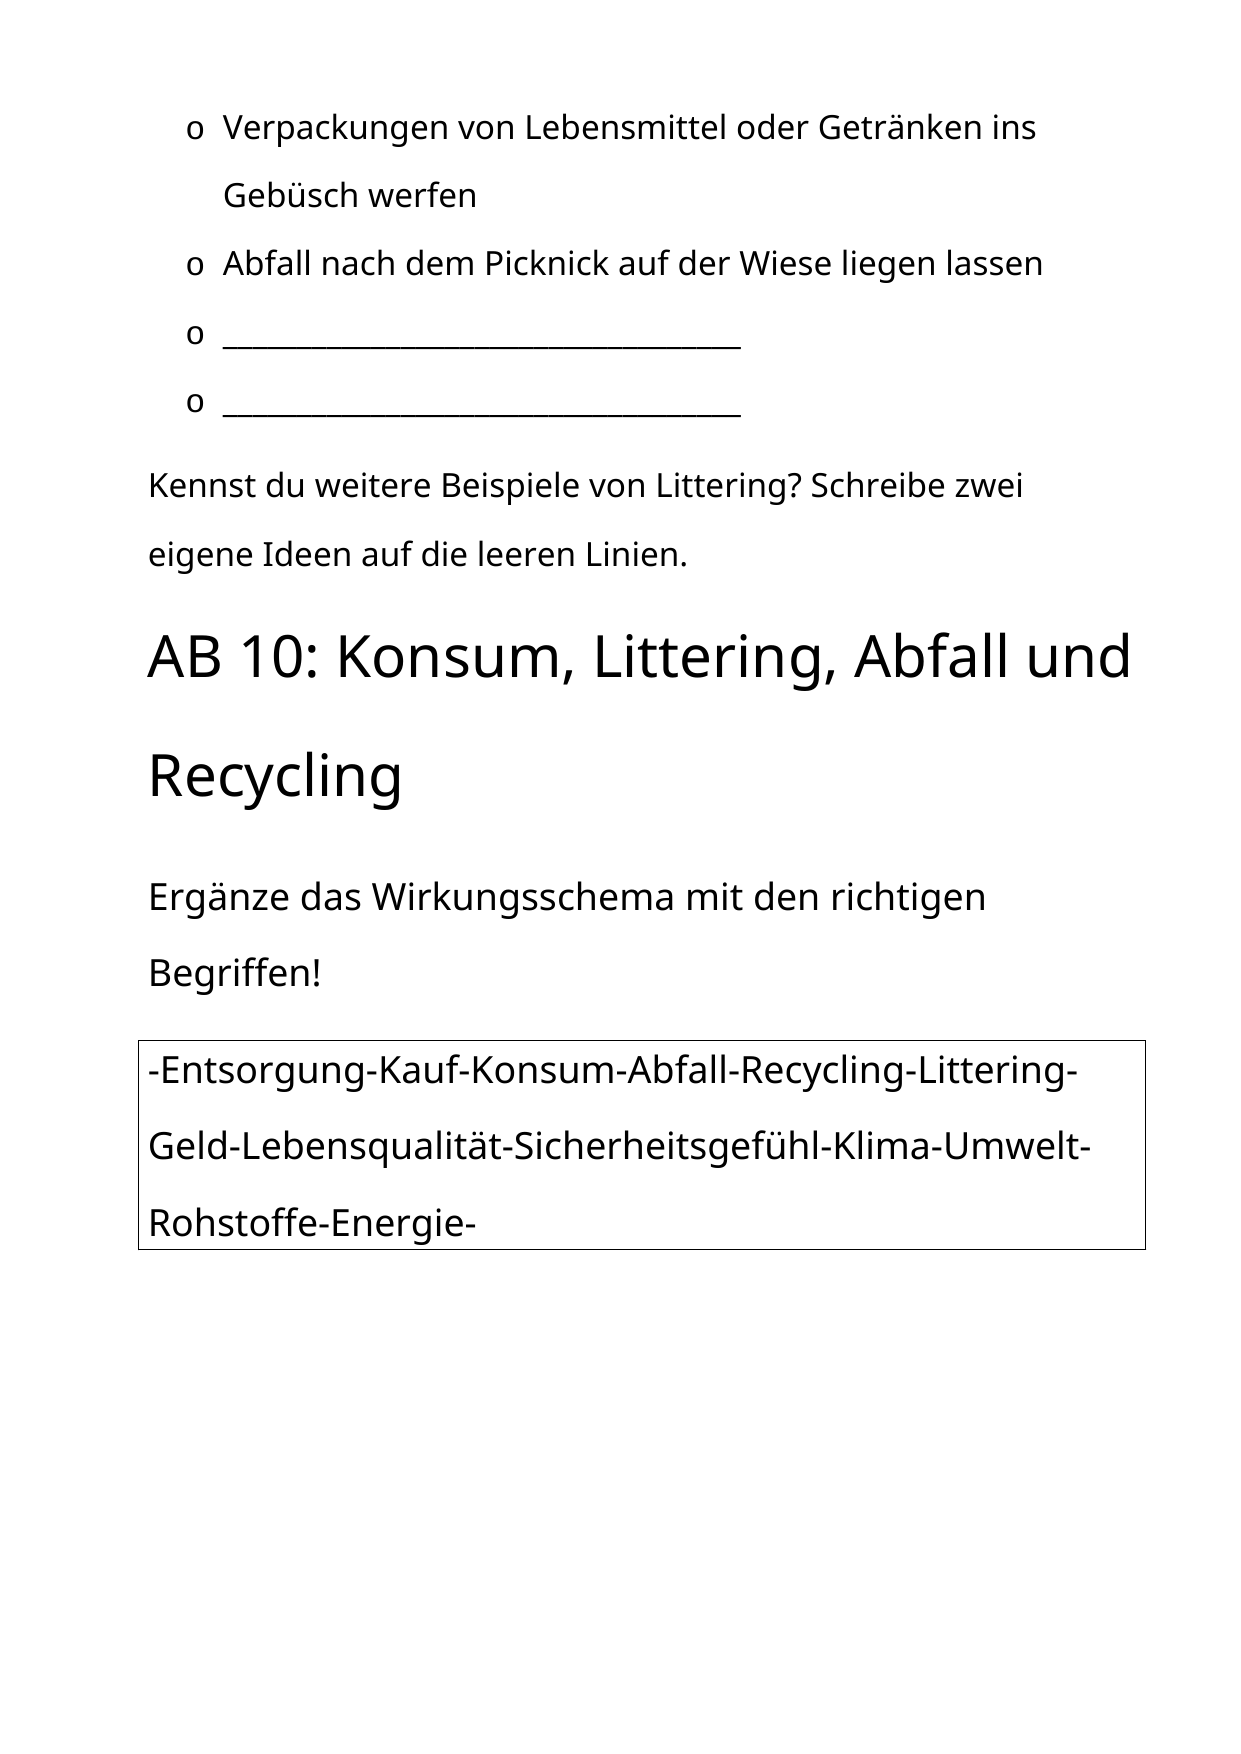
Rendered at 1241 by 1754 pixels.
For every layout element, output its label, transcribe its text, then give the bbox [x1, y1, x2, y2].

list Abfall nach dem Picknick auf der Wiese liegen lassen [185, 240, 1137, 286]
list ___________________________________ [185, 308, 1137, 354]
text AB 10: Konsum, Littering, Abfall und Recycling [148, 615, 1137, 814]
text -Entsorgung-Kauf-Konsum-Abfall-Recycling-Littering-Geld-Lebensqualität-Sicherheitsgefühl-Klima-Umwelt-Rohstoffe-Energie- [139, 1041, 1145, 1249]
list ___________________________________ [185, 377, 1137, 423]
list Verpackungen von Lebensmittel oder Getränken ins Gebüsch werfen [185, 103, 1137, 217]
text Kennst du weitere Beispiele von Littering? Schreibe zwei eigene Ideen auf die leeren Linien. [148, 462, 1137, 576]
text Ergänze das Wirkungsschema mit den richtigen Begriffen! [148, 870, 1137, 998]
